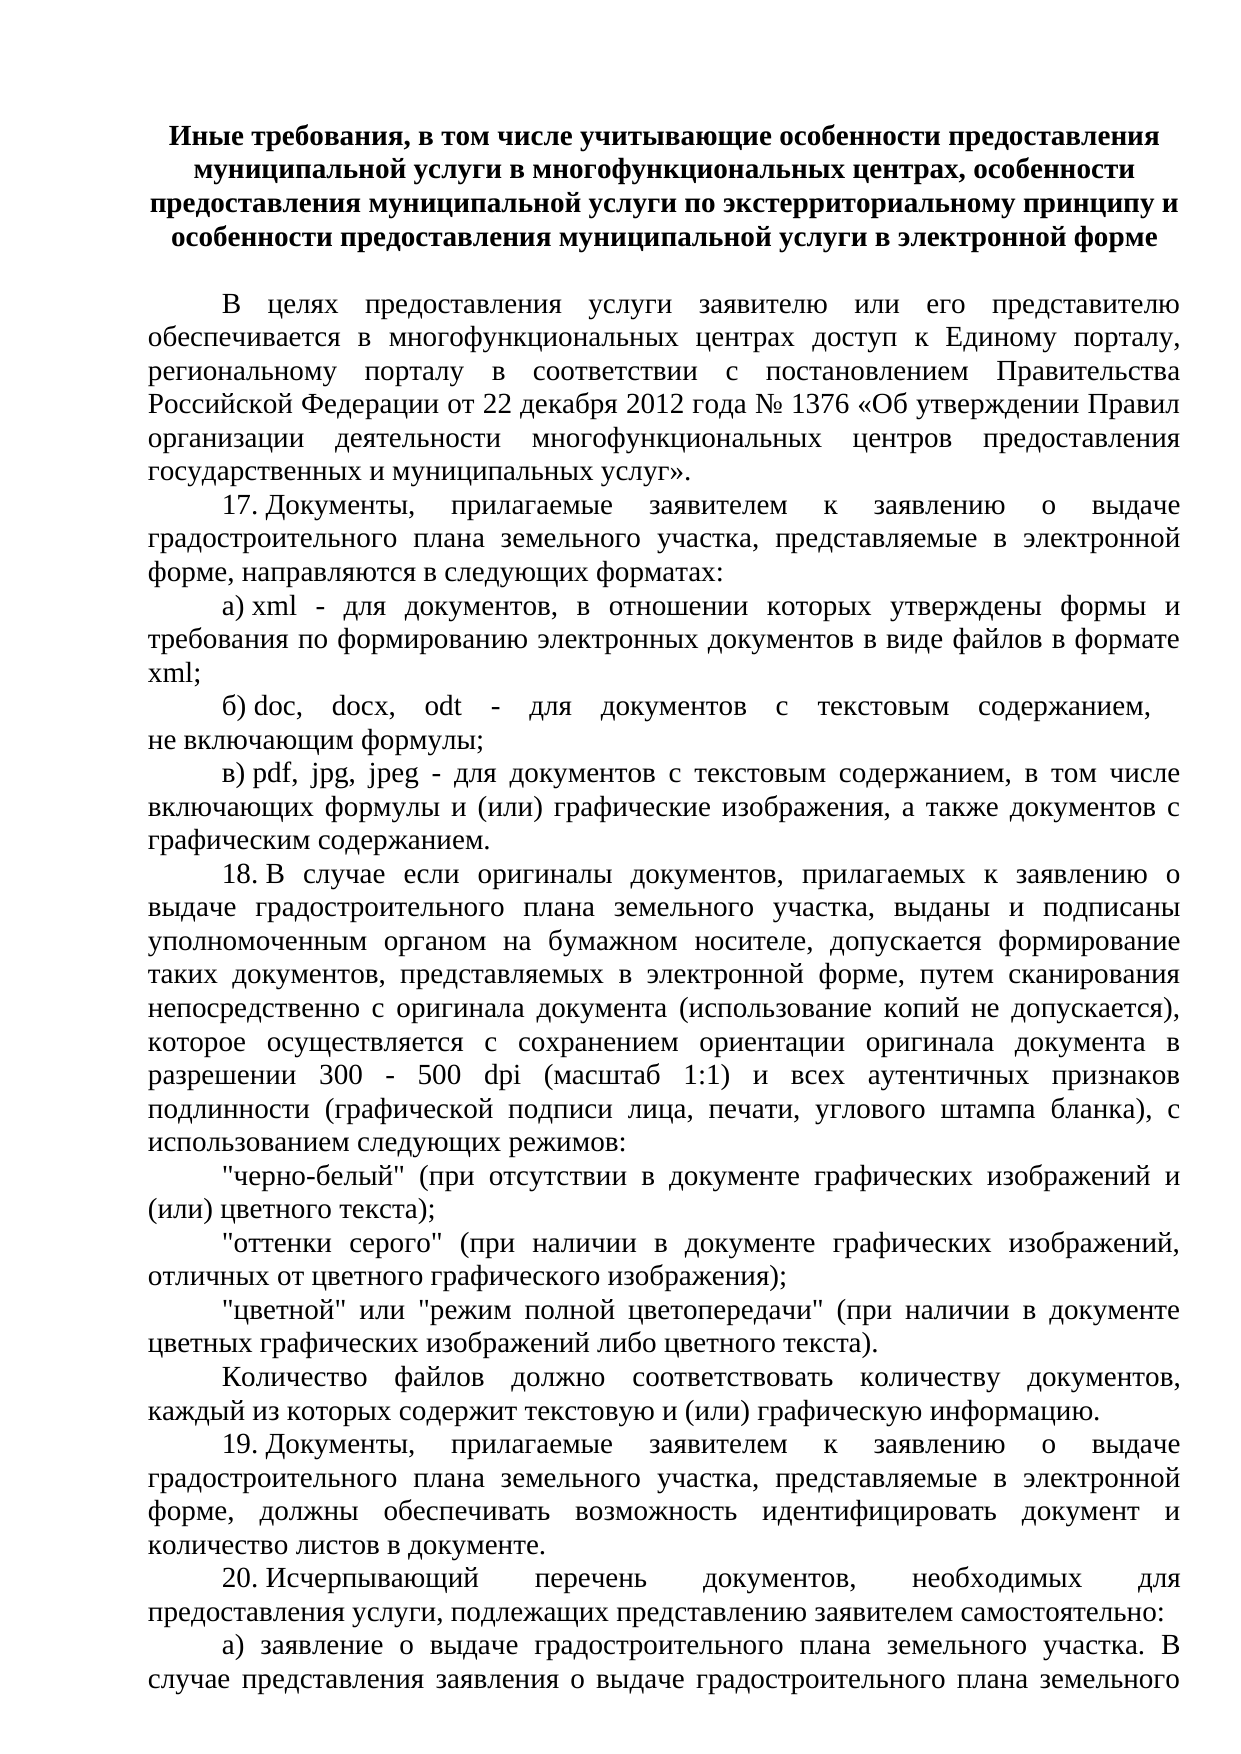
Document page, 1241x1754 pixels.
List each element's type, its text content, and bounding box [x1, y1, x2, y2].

text а) xml - для документов, в отношении которых утверждены формы и требования по формированию электронных документов в виде файлов в формате xml; [148, 588, 1181, 688]
text Иные требования, в том числе учитывающие особенности предоставления муниципальной услуги в многофункциональных центрах, особенности предоставления муниципальной услуги по экстерриториальному принципу и особенности предоставления муниципальной услуги в электронной форме [148, 118, 1181, 252]
text "оттенки серого" (при наличии в документе графических изображений, отличных от цветного графического изображения); [148, 1225, 1181, 1292]
text "цветной" или "режим полной цветопередачи" (при наличии в документе цветных графических изображений либо цветного текста). [148, 1292, 1181, 1359]
text 19. Документы, прилагаемые заявителем к заявлению о выдаче градостроительного плана земельного участка, представляемые в электронной форме, должны обеспечивать возможность идентифицировать документ и количество листов в документе. [148, 1426, 1181, 1560]
text 17. Документы, прилагаемые заявителем к заявлению о выдаче градостроительного плана земельного участка, представляемые в электронной форме, направляются в следующих форматах: [148, 487, 1181, 588]
text Количество файлов должно соответствовать количеству документов, каждый из которых содержит текстовую и (или) графическую информацию. [148, 1359, 1181, 1426]
text "черно-белый" (при отсутствии в документе графических изображений и (или) цветного текста); [148, 1158, 1181, 1225]
text 18. В случае если оригиналы документов, прилагаемых к заявлению о выдаче градостроительного плана земельного участка, выданы и подписаны уполномоченным органом на бумажном носителе, допускается формирование таких документов, представляемых в электронной форме, путем сканирования непосредственно с оригинала документа (использование копий не допускается), которое осуществляется с сохранением ориентации оригинала документа в разрешении 300 - 500 dpi (масштаб 1:1) и всех аутентичных признаков подлинности (графической подписи лица, печати, углового штампа бланка), с использованием следующих режимов: [148, 856, 1181, 1158]
text 20. Исчерпывающий перечень документов, необходимых для предоставления услуги, подлежащих представлению заявителем самостоятельно: [148, 1560, 1181, 1627]
text В целях предоставления услуги заявителю или его представителю обеспечивается в многофункциональных центрах доступ к Единому порталу, региональному порталу в соответствии с постановлением Правительства Российской Федерации от 22 декабря 2012 года № 1376 «Об утверждении Правил организации деятельности многофункциональных центров предоставления государственных и муниципальных услуг». [148, 286, 1181, 487]
text б) doc, docx, odt - для документов с текстовым содержанием, не включающим формулы; [148, 688, 1181, 755]
text в) pdf, jpg, jpeg - для документов с текстовым содержанием, в том числе включающих формулы и (или) графические изображения, а также документов с графическим содержанием. [148, 755, 1181, 856]
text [148, 1627, 1181, 1694]
